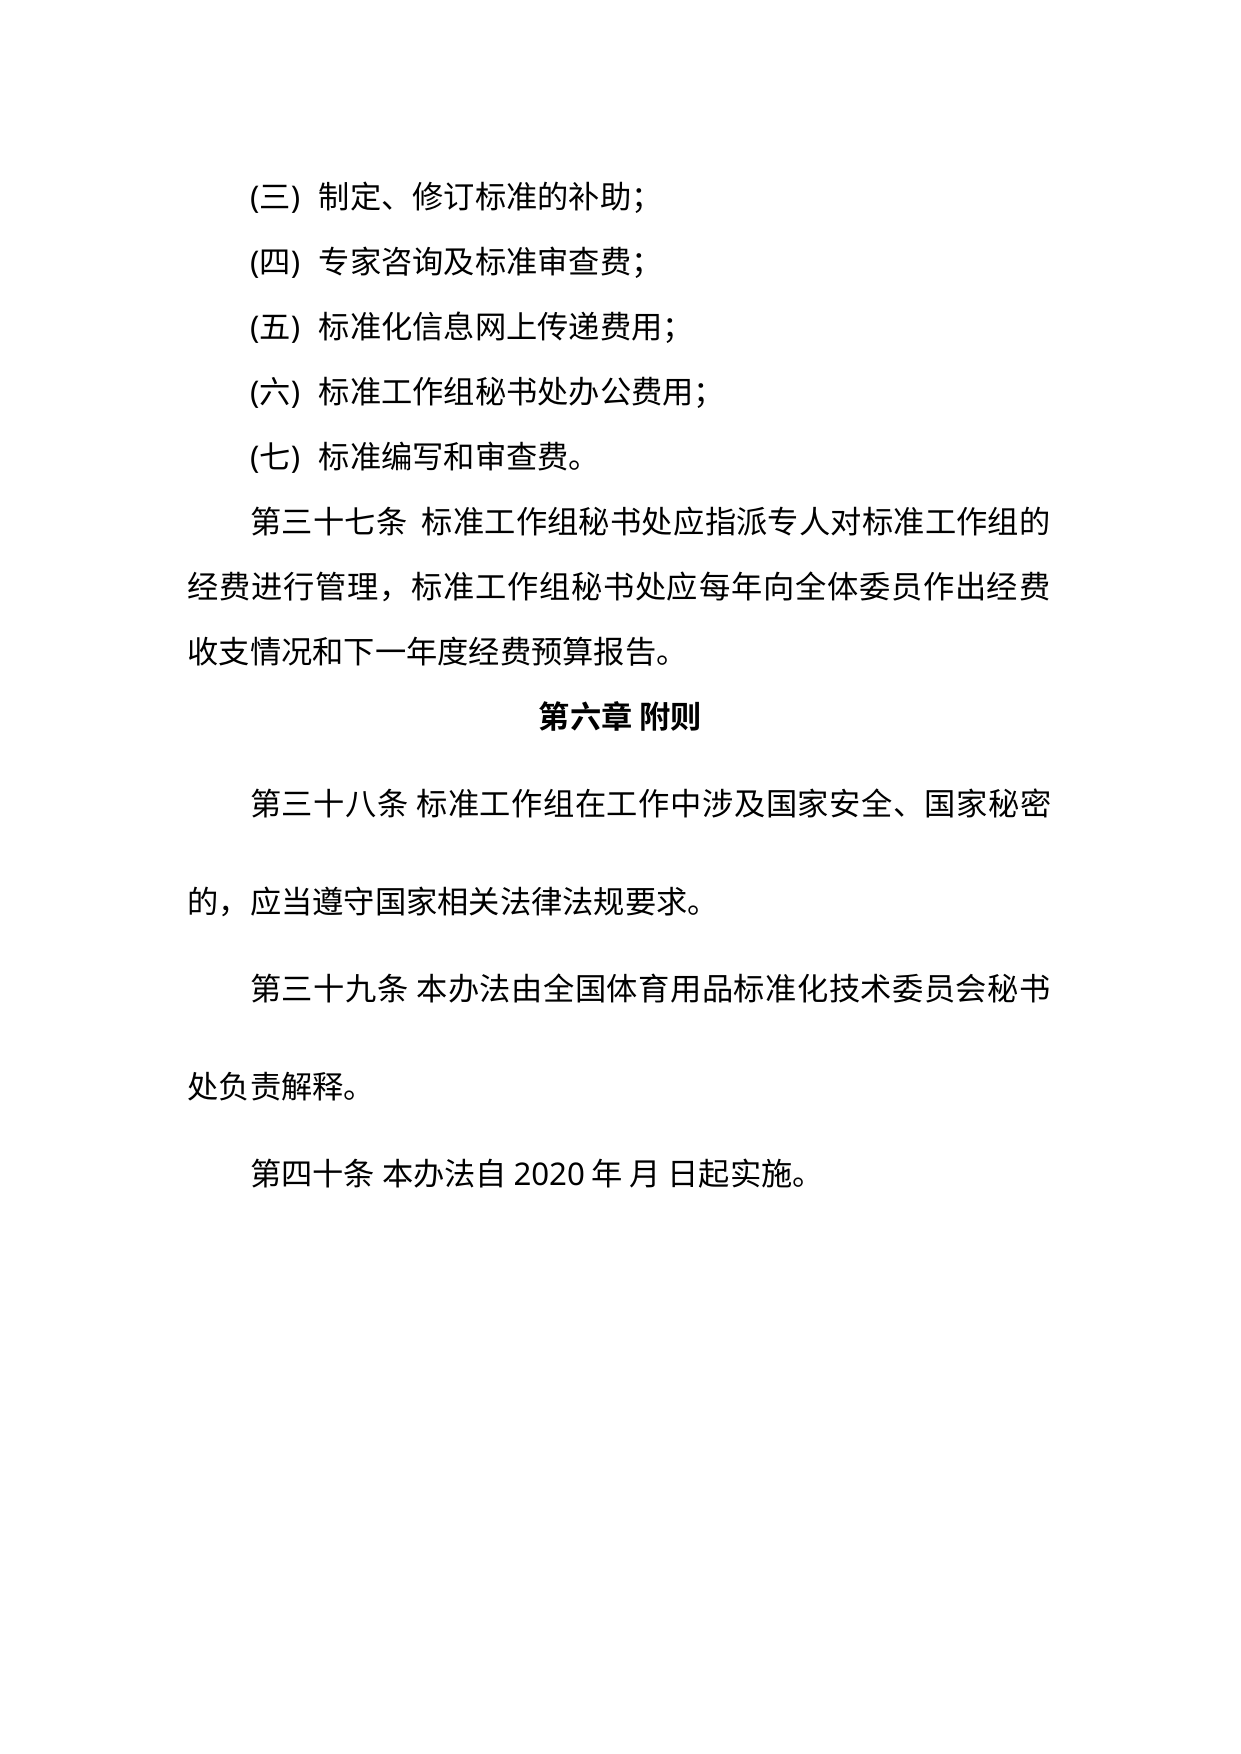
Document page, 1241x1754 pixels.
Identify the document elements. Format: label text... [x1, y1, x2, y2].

list 附则 [187, 682, 1053, 747]
list 标准编写和审查费。 [250, 422, 1053, 487]
list 制定、修订标准的补助； [250, 162, 1053, 227]
list 标准工作组秘书处办公费用； [250, 357, 1053, 422]
text 第三十八条 标准工作组在工作中涉及国家安全、国家秘密的，应当遵守国家相关法律法规要求。 [187, 769, 1053, 932]
text 第三十七条 标准工作组秘书处应指派专人对标准工作组的经费进行管理，标准工作组秘书处应每年向全体委员作出经费收支情况和下一年度经费预算报告。 [187, 487, 1053, 682]
list 标准化信息网上传递费用； [250, 292, 1053, 357]
list 专家咨询及标准审查费； [250, 227, 1053, 292]
text 第三十九条 本办法由全国体育用品标准化技术委员会秘书处负责解释。 [187, 955, 1053, 1117]
text 第四十条 本办法自2020年 月 日起实施。 [187, 1140, 1053, 1205]
